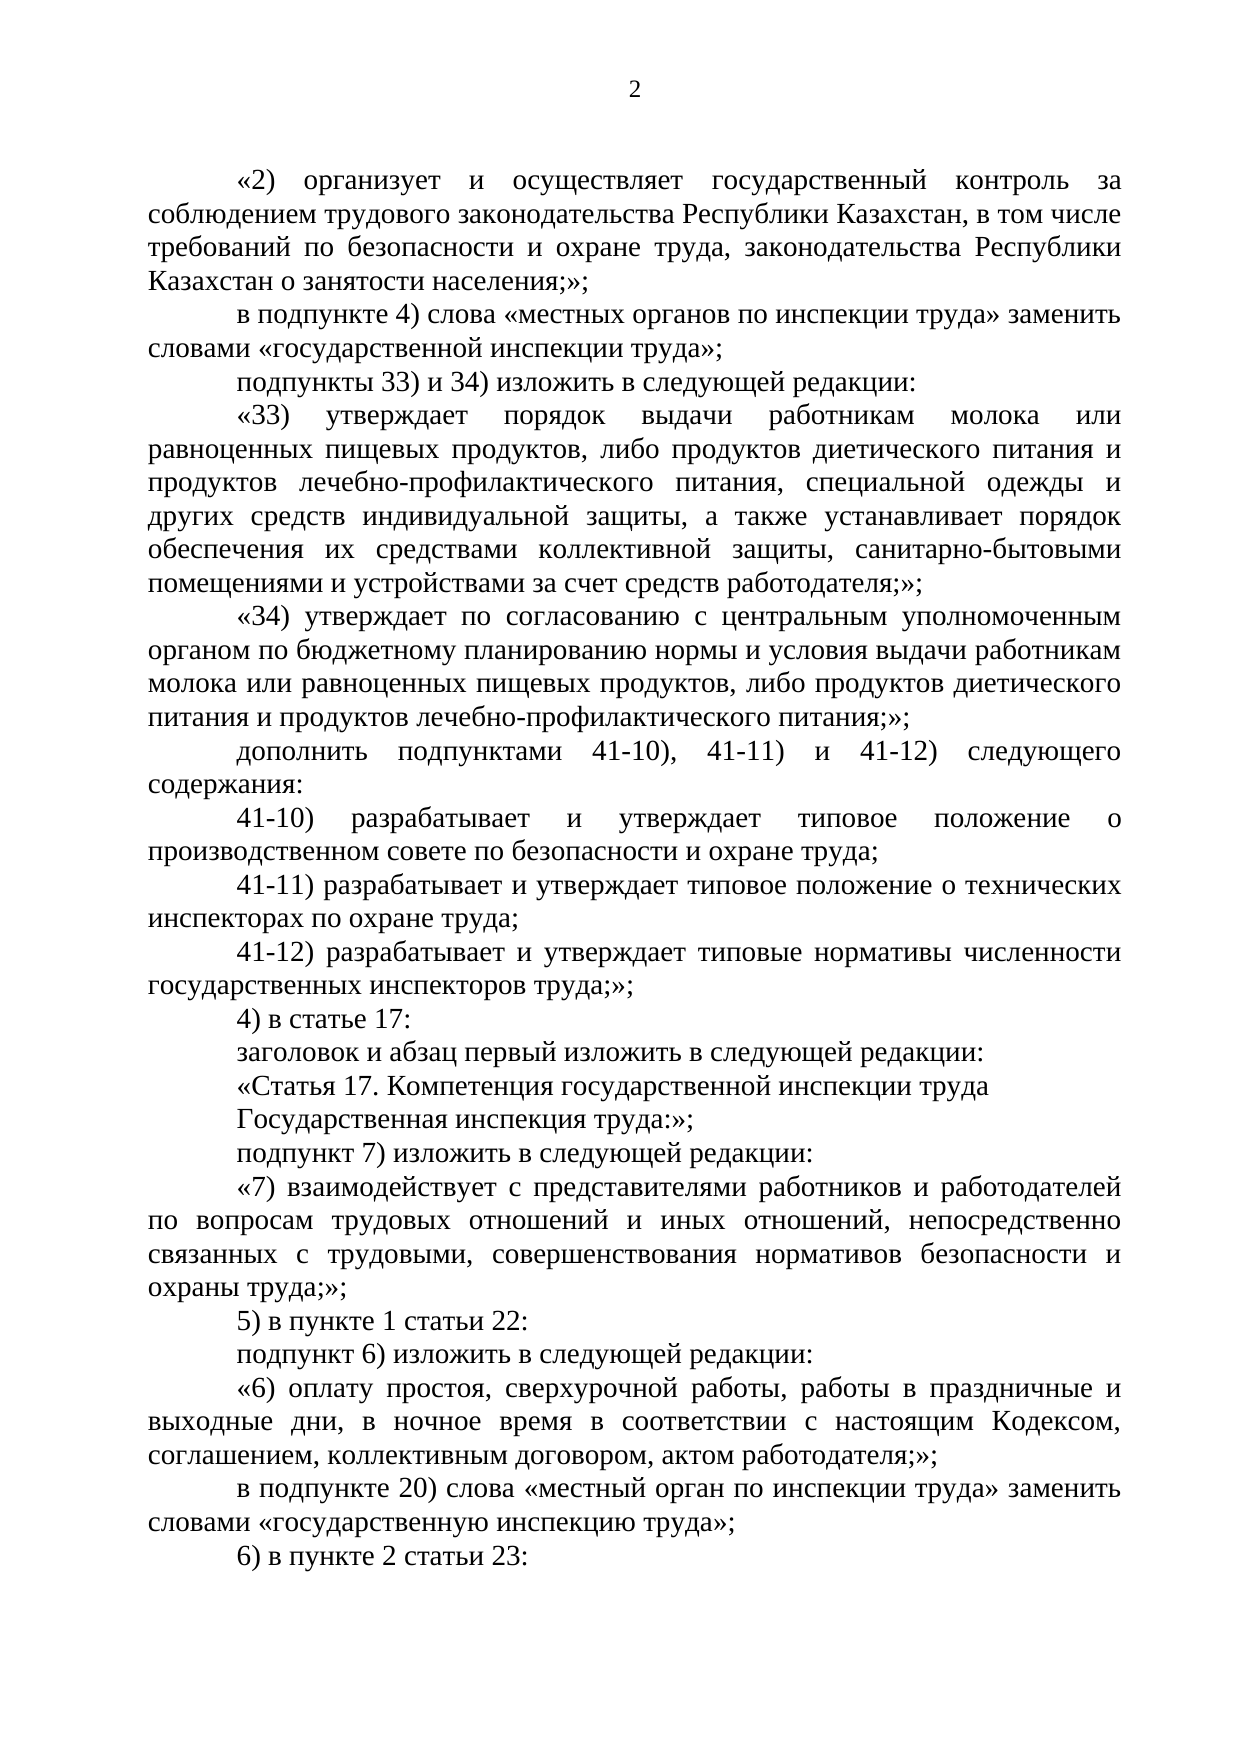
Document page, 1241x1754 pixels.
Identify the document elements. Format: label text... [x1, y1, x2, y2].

text 41-12) разрабатывает и утверждает типовые нормативы численности государственных инспекторов труда;»; [148, 934, 1122, 1001]
text «7) взаимодействует с представителями работников и работодателей по вопросам трудовых отношений и иных отношений, непосредственно связанных с трудовыми, совершенствования нормативов безопасности и охраны труда;»; [148, 1169, 1122, 1303]
text «34) утверждает по согласованию с центральным уполномоченным органом по бюджетному планированию нормы и условия выдачи работникам молока или равноценных пищевых продуктов, либо продуктов диетического питания и продуктов лечебно-профилактического питания;»; [148, 598, 1122, 733]
text «Статья 17. Компетенция государственной инспекции труда [148, 1068, 1122, 1102]
text заголовок и абзац первый изложить в следующей редакции: [148, 1034, 1122, 1068]
text в подпункте 20) слова «местный орган по инспекции труда» заменить словами «государственную инспекцию труда»; [148, 1471, 1122, 1538]
text подпункты 33) и 34) изложить в следующей редакции: [148, 364, 1122, 397]
text «33) утверждает порядок выдачи работникам молока или равноценных пищевых продуктов, либо продуктов диетического питания и продуктов лечебно-профилактического питания, специальной одежды и других средств индивидуальной защиты, а также устанавливает порядок обеспечения их средствами коллективной защиты, санитарно-бытовыми помещениями и устройствами за счет средств работодателя;»; [148, 397, 1122, 598]
text 5) в пункте 1 статьи 22: [148, 1303, 1122, 1336]
text 41-10) разрабатывает и утверждает типовое положение о производственном совете по безопасности и охране труда; [148, 800, 1122, 867]
text 4) в статье 17: [148, 1001, 1122, 1034]
text «2) организует и осуществляет государственный контроль за соблюдением трудового законодательства Республики Казахстан, в том числе требований по безопасности и охране труда, законодательства Республики Казахстан о занятости населения;»; [148, 162, 1122, 297]
text 41-11) разрабатывает и утверждает типовое положение о технических инспекторах по охране труда; [148, 867, 1122, 934]
text «6) оплату простоя, сверхурочной работы, работы в праздничные и выходные дни, в ночное время в соответствии с настоящим Кодексом, соглашением, коллективным договором, актом работодателя;»; [148, 1370, 1122, 1471]
text дополнить подпунктами 41-10), 41-11) и 41-12) следующего содержания: [148, 733, 1122, 800]
text 6) в пункте 2 статьи 23: [148, 1538, 1122, 1571]
text Государственная инспекция труда:»; [148, 1102, 1122, 1135]
text в подпункте 4) слова «местных органов по инспекции труда» заменить словами «государственной инспекции труда»; [148, 297, 1122, 364]
text подпункт 7) изложить в следующей редакции: [148, 1135, 1122, 1169]
text подпункт 6) изложить в следующей редакции: [148, 1336, 1122, 1370]
